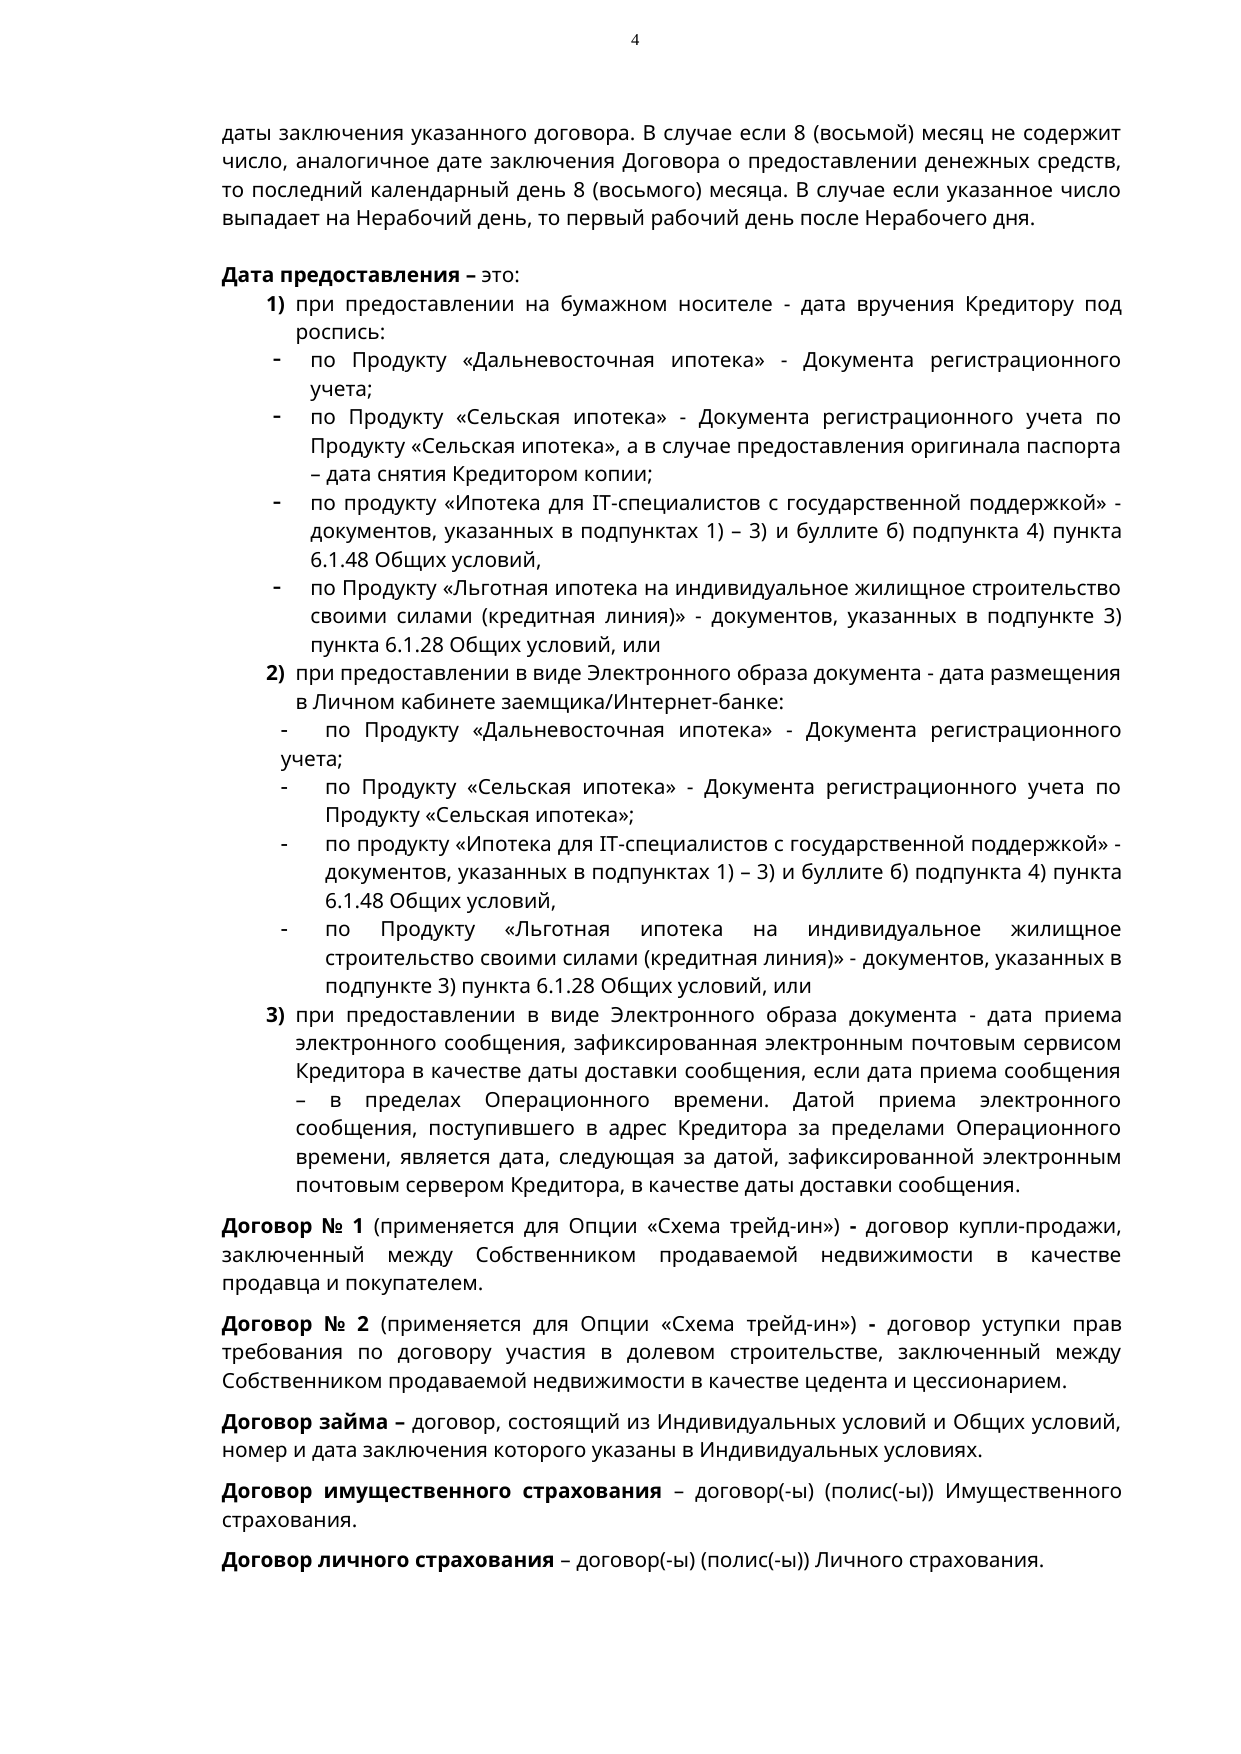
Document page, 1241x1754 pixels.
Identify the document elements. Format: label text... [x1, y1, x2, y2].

list по Продукту «Сельская ипотека» - Документа регистрационного учета по Продукту «Сельская ипотека»; [281, 772, 1122, 829]
list при предоставлении на бумажном носителе - дата вручения Кредитору под роспись: [266, 289, 1122, 346]
list по Продукту «Дальневосточная ипотека» - Документа регистрационного учета; [273, 346, 1122, 402]
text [222, 118, 1122, 232]
list Договор займа – договор, состоящий из Индивидуальных условий и Общих условий, номер и дата заключения которого указаны в Индивидуальных условиях. [222, 1407, 1122, 1464]
list при предоставлении в виде Электронного образа документа - дата приема электронного сообщения, зафиксированная электронным почтовым сервисом Кредитора в качестве даты доставки сообщения, если дата приема сообщения – в пределах Операционного времени. Датой приема электронного сообщения, поступившего в адрес Кредитора за пределами Операционного времени, является дата, следующая за датой, зафиксированной электронным почтовым сервером Кредитора, в качестве даты доставки сообщения. [266, 1000, 1122, 1199]
text Дата предоставления – это: [222, 260, 1122, 289]
list по Продукту «Сельская ипотека» - Документа регистрационного учета по Продукту «Сельская ипотека», а в случае предоставления оригинала паспорта – дата снятия Кредитором копии; [273, 402, 1122, 488]
list Договор имущественного страхования – договор(-ы) (полис(-ы)) Имущественного страхования. [222, 1476, 1122, 1533]
list по продукту «Ипотека для IT-специалистов с государственной поддержкой» - документов, указанных в подпунктах 1) – 3) и буллите б) подпункта 4) пункта 6.1.48 Общих условий, [281, 829, 1122, 914]
list Договор личного страхования – договор(-ы) (полис(-ы)) Личного страхования. [222, 1546, 1122, 1574]
list по Продукту «Льготная ипотека на индивидуальное жилищное строительство своими силами (кредитная линия)» - документов, указанных в подпункте 3) пункта 6.1.28 Общих условий, или [281, 914, 1122, 1000]
text Договор № 2 (применяется для Опции «Схема трейд-ин») - договор уступки прав требования по договору участия в долевом строительстве, заключенный между Собственником продаваемой недвижимости в качестве цедента и цессионарием. [222, 1309, 1122, 1394]
list по продукту «Ипотека для IT-специалистов с государственной поддержкой» - документов, указанных в подпунктах 1) – 3) и буллите б) подпункта 4) пункта 6.1.48 Общих условий, [273, 488, 1122, 573]
text Договор № 1 (применяется для Опции «Схема трейд-ин») - договор купли-продажи, заключенный между Собственником продаваемой недвижимости в качестве продавца и покупателем. [222, 1211, 1122, 1297]
list при предоставлении в виде Электронного образа документа - дата размещения в Личном кабинете заемщика/Интернет-банке: [266, 658, 1122, 715]
list по Продукту «Дальневосточная ипотека» - Документа регистрационного учета; [281, 715, 1122, 772]
list по Продукту «Льготная ипотека на индивидуальное жилищное строительство своими силами (кредитная линия)» - документов, указанных в подпункте 3) пункта 6.1.28 Общих условий, или [273, 573, 1122, 658]
